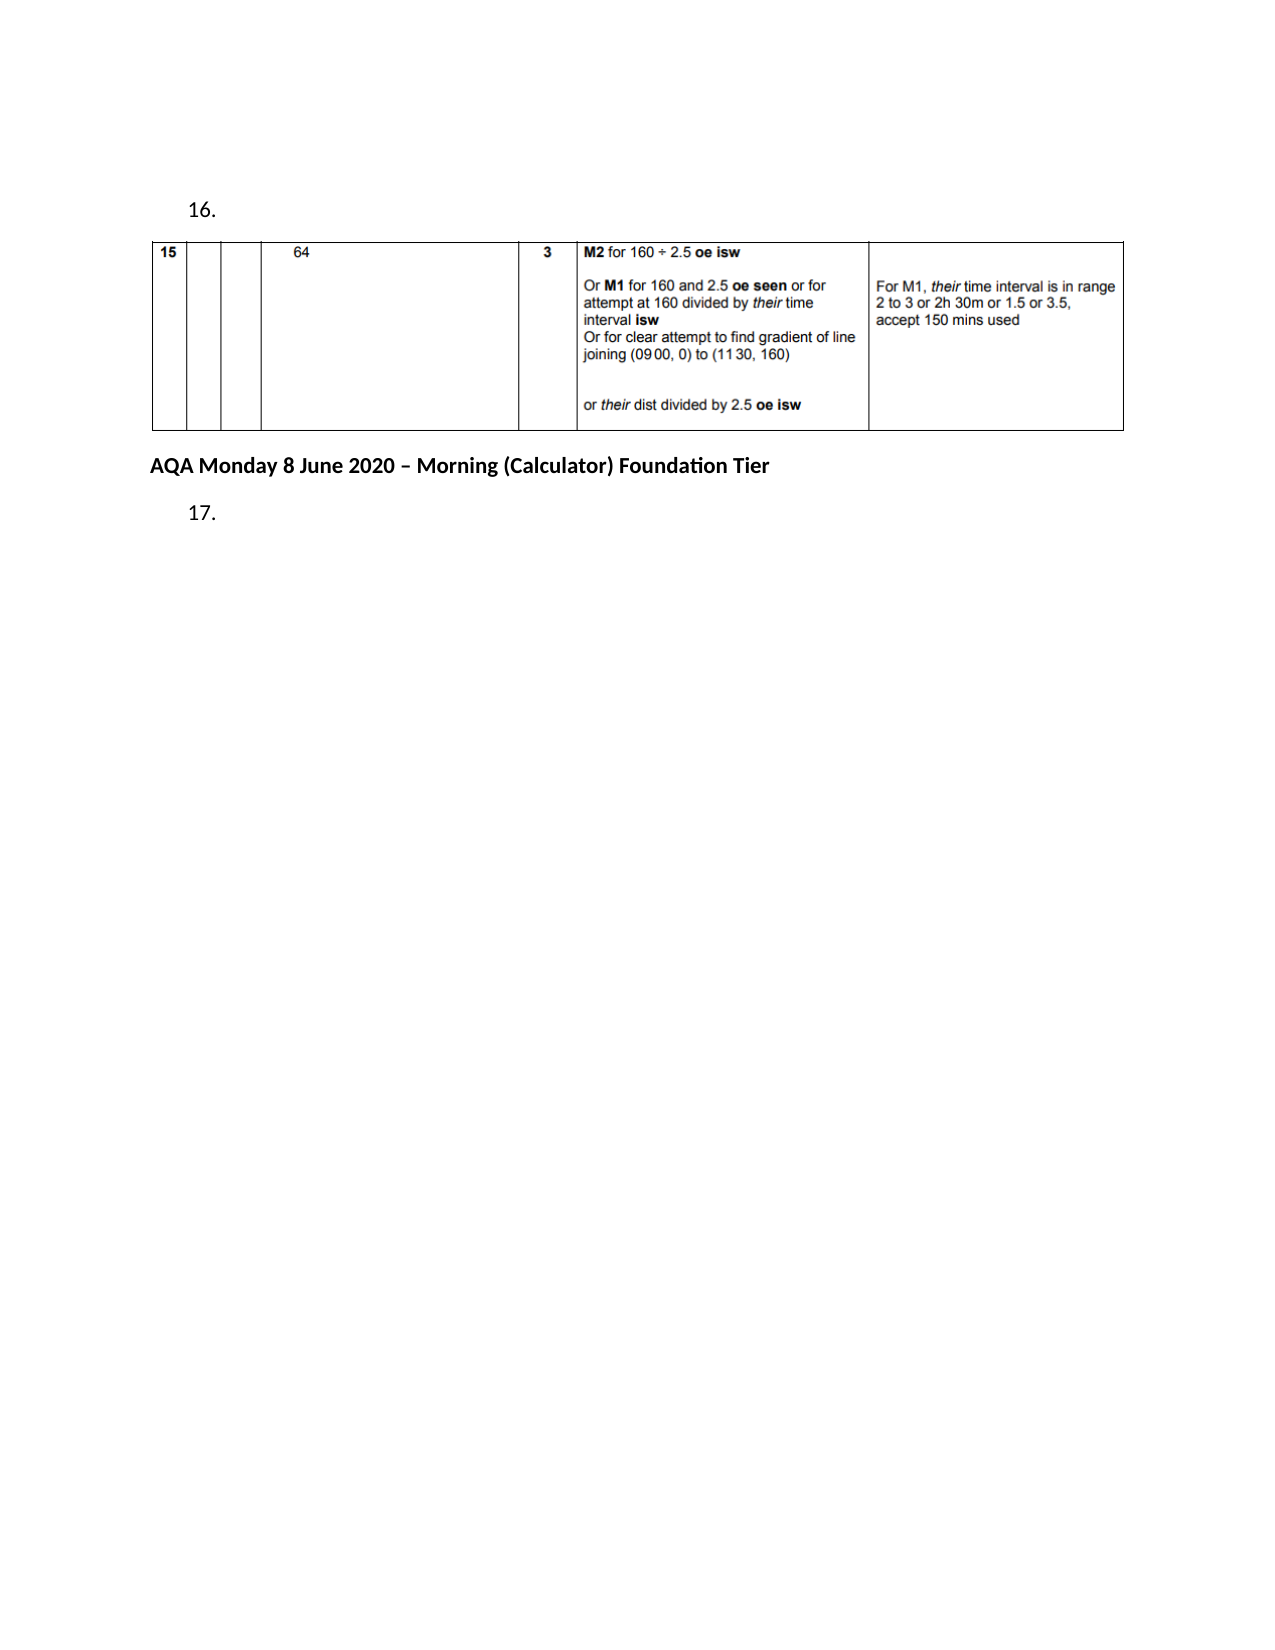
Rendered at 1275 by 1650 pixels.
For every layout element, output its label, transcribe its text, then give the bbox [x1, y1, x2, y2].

text AQA Monday 8 June 2020 – Morning (Calculator) Foundation Tier [150, 451, 1125, 479]
picture [150, 241, 1125, 432]
